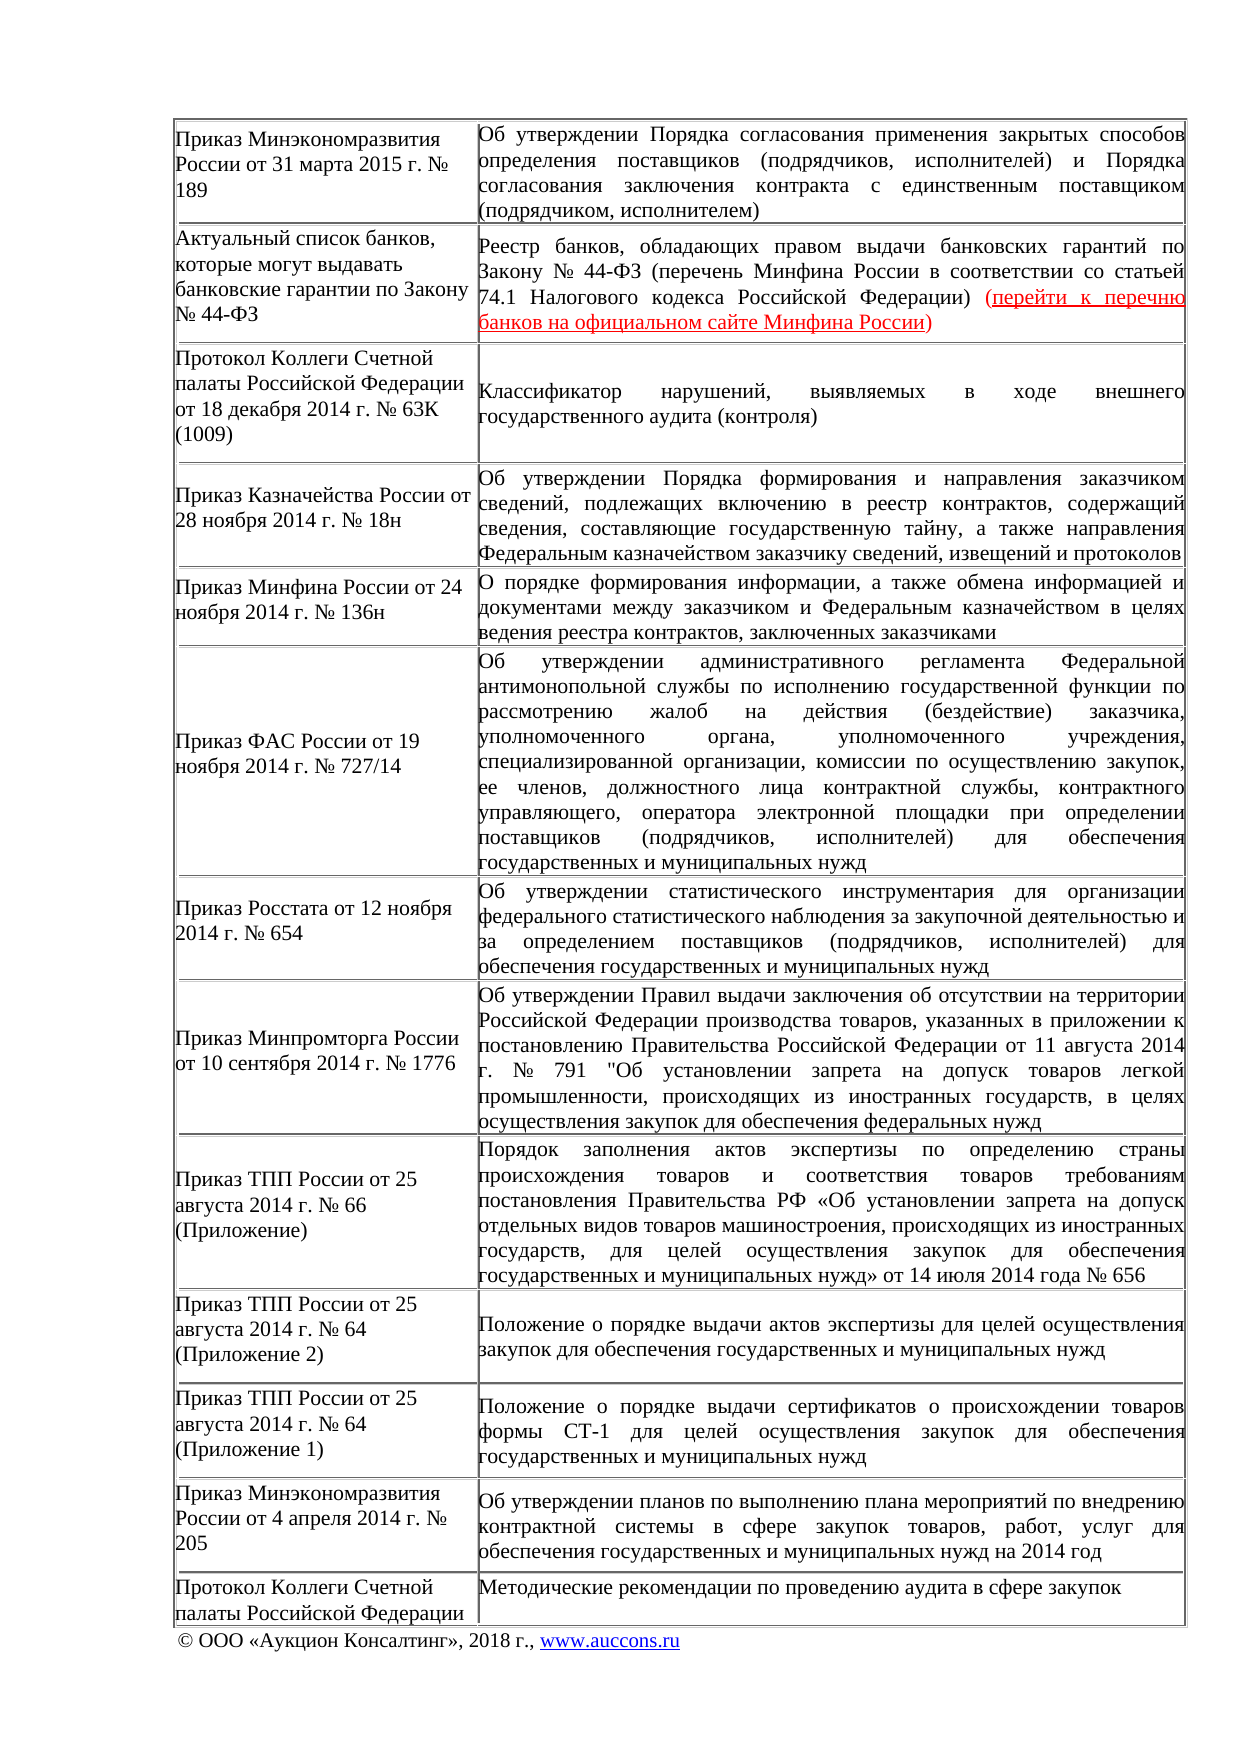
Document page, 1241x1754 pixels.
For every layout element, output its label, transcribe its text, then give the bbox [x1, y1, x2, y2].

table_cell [478, 1571, 1184, 1625]
table_cell Приказ ФАС России от 19 ноября 2014 г. № 727/14 [177, 645, 477, 874]
table_cell О порядке формирования информации, а также обмена информацией и документами между заказчиком и Федеральным казначейством в целях ведения реестра контрактов, заключенных заказчиками [478, 566, 1186, 644]
table_cell Положение о порядке выдачи актов экспертизы для целей осуществления закупок для обеспечения государственных и муниципальных нужд [478, 1288, 1186, 1382]
table_cell Приказ Минфина России от 24 ноября 2014 г. № 136н [175, 566, 478, 644]
table_cell Приказ Минэкономразвития России от 31 марта 2015 г. № 189 [177, 120, 478, 222]
table_cell Об утверждении Правил выдачи заключения об отсутствии на территории Российской Федерации производства товаров, указанных в приложении к постановлению Правительства Российской Федерации от 11 августа 2014 г. № 791 "Об установлении запрета на допуск товаров легкой промышленности, происходящих из иностранных государств, в целях осуществления закупок для обеспечения федеральных нужд [478, 979, 1186, 1133]
table_cell Классификатор нарушений, выявляемых в ходе внешнего государственного аудита (контроля) [478, 342, 1186, 462]
table_cell Об утверждении административного регламента Федеральной антимонопольной службы по исполнению государственной функции по рассмотрению жалоб на действия (бездействие) заказчика, уполномоченного органа, уполномоченного учреждения, специализированной организации, комиссии по осуществлению закупок, ее членов, должностного лица контрактной службы, контрактного управляющего, оператора электронной площадки при определении поставщиков (подрядчиков, исполнителей) для обеспечения государственных и муниципальных нужд [480, 645, 1185, 874]
table_cell Об утверждении Порядка формирования и направления заказчиком сведений, подлежащих включению в реестр контрактов, содержащий сведения, составляющие государственную тайну, а также направления Федеральным казначейством заказчику сведений, извещений и протоколов [478, 462, 1186, 566]
table_cell Об утверждении Порядка согласования применения закрытых способов определения поставщиков (подрядчиков, исполнителей) и Порядка согласования заключения контракта с единственным поставщиком (подрядчиком, исполнителем) [478, 122, 1184, 222]
table_cell Приказ Росстата от 12 ноября 2014 г. № 654 [177, 875, 477, 979]
table_cell Об утверждении статистического инструментария для организации федерального статистического наблюдения за закупочной деятельностью и за определением поставщиков (подрядчиков, исполнителей) для обеспечения государственных и муниципальных нужд [480, 875, 1185, 979]
table_cell Приказ Казначейства России от 28 ноября 2014 г. № 18н [175, 462, 478, 566]
table_cell Приказ ТПП России от 25 августа 2014 г. № 64 (Приложение 1) [177, 1382, 477, 1477]
table_cell Положение о порядке выдачи сертификатов о происхождении товаров формы СТ-1 для целей осуществления закупок для обеспечения государственных и муниципальных нужд [480, 1382, 1184, 1477]
table_cell Приказ ТПП России от 25 августа 2014 г. № 64 (Приложение 2) [175, 1288, 478, 1382]
table_cell Реестр банков, обладающих правом выдачи банковских гарантий по Закону № 44-ФЗ (перечень Минфина России в соответствии со статьей 74.1 Налогового кодекса Российской Федерации) (перейти к перечню банков на официальном сайте Минфина России) [480, 222, 1185, 342]
table_cell Актуальный список банков, которые могут выдавать банковские гарантии по Закону № 44-ФЗ [177, 222, 477, 342]
table_cell Приказ ТПП России от 25 августа 2014 г. № 66 (Приложение) [177, 1133, 477, 1288]
table_cell Приказ Минэкономразвития России от 4 апреля 2014 г. № 205 [175, 1477, 478, 1571]
table_cell Порядок заполнения актов экспертизы по определению страны происхождения товаров и соответствия товаров требованиям постановления Правительства РФ «Об установлении запрета на допуск отдельных видов товаров машиностроения, происходящих из иностранных государств, для целей осуществления закупок для обеспечения государственных и муниципальных нужд» от 14 июля 2014 года № 656 [480, 1133, 1185, 1288]
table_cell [177, 1571, 478, 1625]
table_cell Приказ Минпромторга России от 10 сентября 2014 г. № 1776 [175, 979, 478, 1133]
table_cell Протокол Коллеги Счетной палаты Российской Федерации от 18 декабря 2014 г. № 63К (1009) [175, 342, 478, 462]
table_cell Об утверждении планов по выполнению плана мероприятий по внедрению контрактной системы в сфере закупок товаров, работ, услуг для обеспечения государственных и муниципальных нужд на 2014 год [478, 1477, 1186, 1571]
